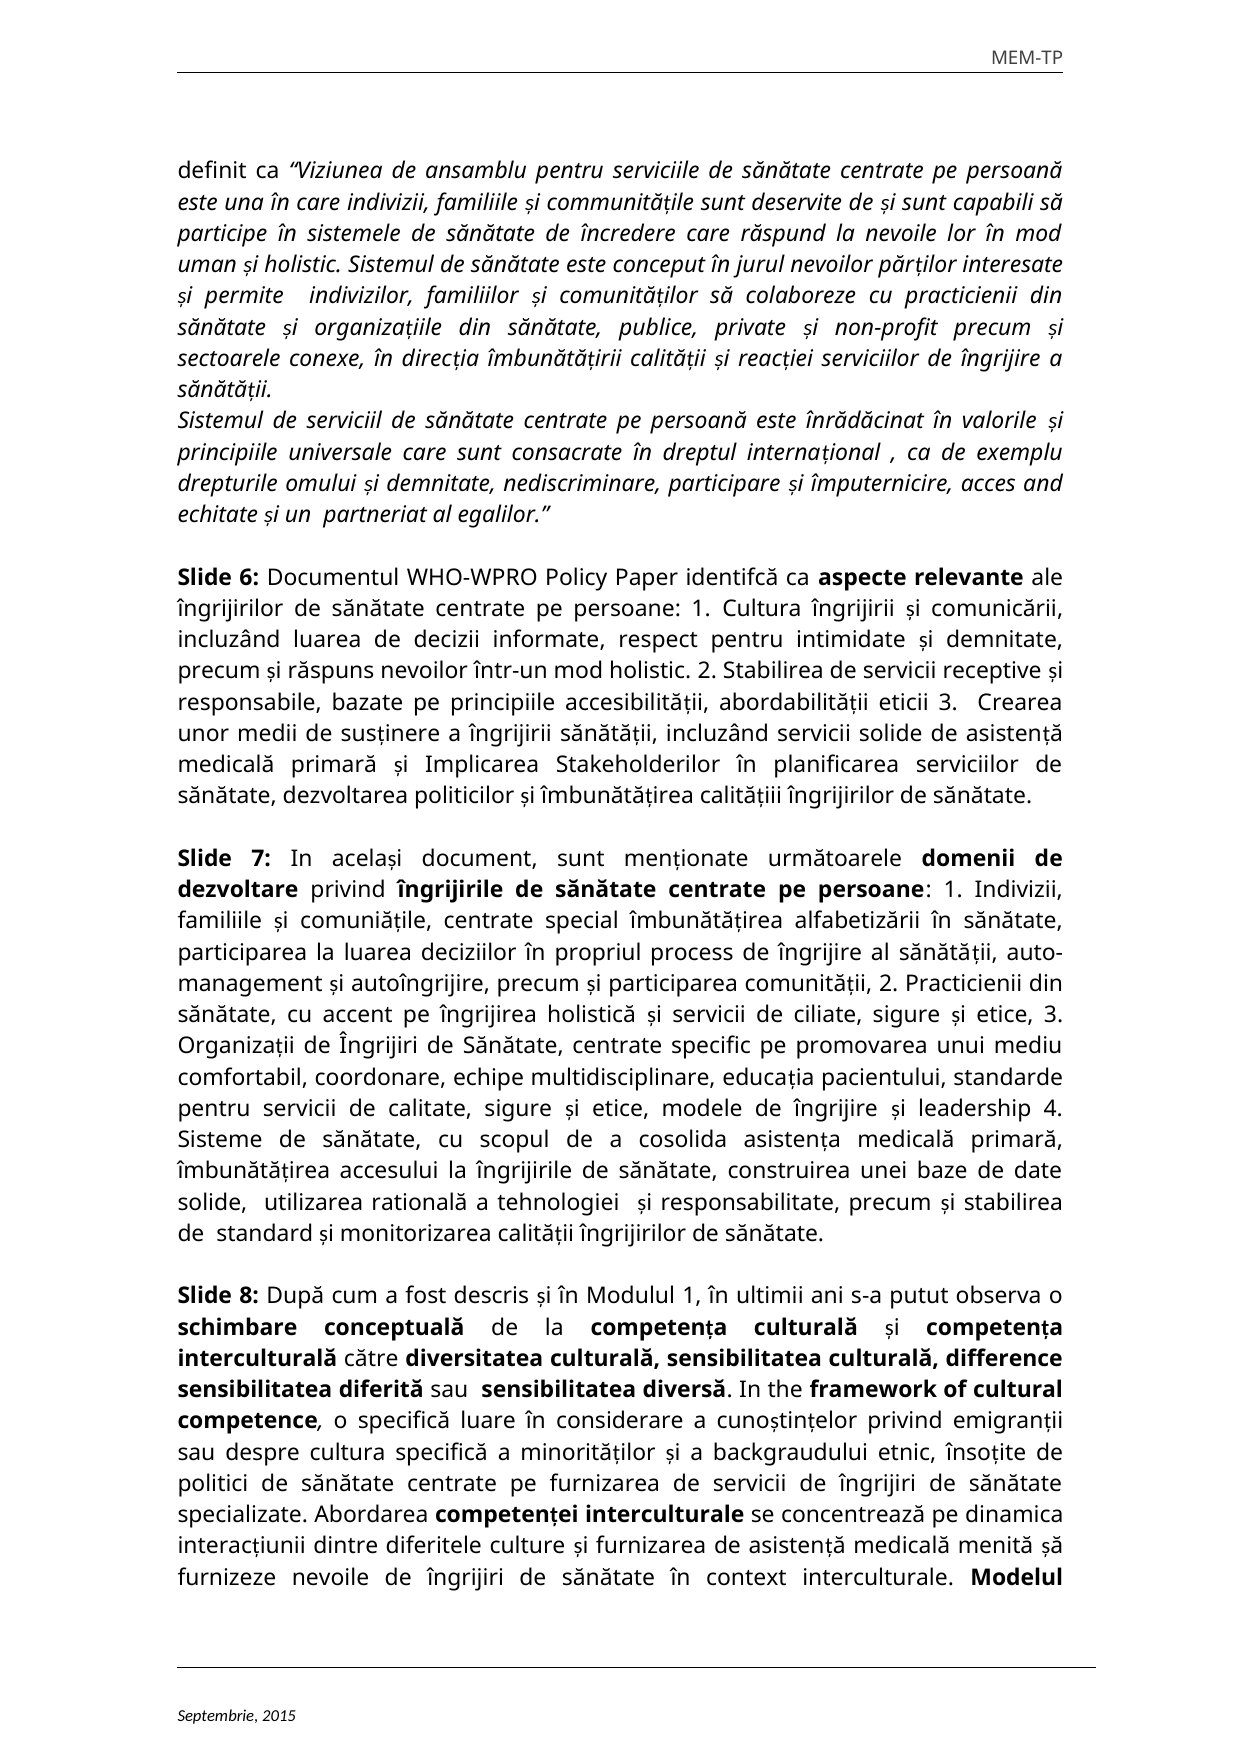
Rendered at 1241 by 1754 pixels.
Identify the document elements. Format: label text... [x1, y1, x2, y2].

text Slide 6: Documentul WHO-WPRO Policy Paper identifcă ca aspecte relevante ale îngrijirilor de sănătate centrate pe persoane: 1. Cultura îngrijirii și comunicării, incluzând luarea de decizii informate, respect pentru intimidate și demnitate, precum și răspuns nevoilor într-un mod holistic. 2. Stabilirea de servicii receptive și responsabile, bazate pe principiile accesibilității, abordabilității eticii 3. Crearea unor medii de susținere a îngrijirii sănătății, incluzând servicii solide de asistență medicală primară și Implicarea Stakeholderilor în planificarea serviciilor de sănătate, dezvoltarea politicilor și îmbunătățirea calitățiii îngrijirilor de sănătate. [177, 561, 1063, 811]
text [177, 154, 1063, 404]
text Sistemul de serviciil de sănătate centrate pe persoană este înrădăcinat în valorile și principiile universale care sunt consacrate în dreptul internațional , ca de exemplu drepturile omului și demnitate, nediscriminare, participare și împuternicire, acces and echitate și un partneriat al egalilor.” [177, 404, 1063, 529]
text Slide 7: In același document, sunt menționate următoarele domenii de dezvoltare privind îngrijirile de sănătate centrate pe persoane: 1. Indivizii, familiile și comuniățile, centrate special îmbunătățirea alfabetizării în sănătate, participarea la luarea deciziilor în propriul process de îngrijire al sănătății, auto-management și autoîngrijire, precum și participarea comunității, 2. Practicienii din sănătate, cu accent pe îngrijirea holistică și servicii de ciliate, sigure și etice, 3. Organizații de Îngrijiri de Sănătate, centrate specific pe promovarea unui mediu comfortabil, coordonare, echipe multidisciplinare, educația pacientului, standarde pentru servicii de calitate, sigure și etice, modele de îngrijire și leadership 4. Sisteme de sănătate, cu scopul de a cosolida asistența medicală primară, îmbunătățirea accesului la îngrijirile de sănătate, construirea unei baze de date solide, utilizarea ratională a tehnologiei și responsabilitate, precum și stabilirea de standard și monitorizarea calității îngrijirilor de sănătate. [177, 842, 1063, 1248]
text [177, 1279, 1063, 1592]
